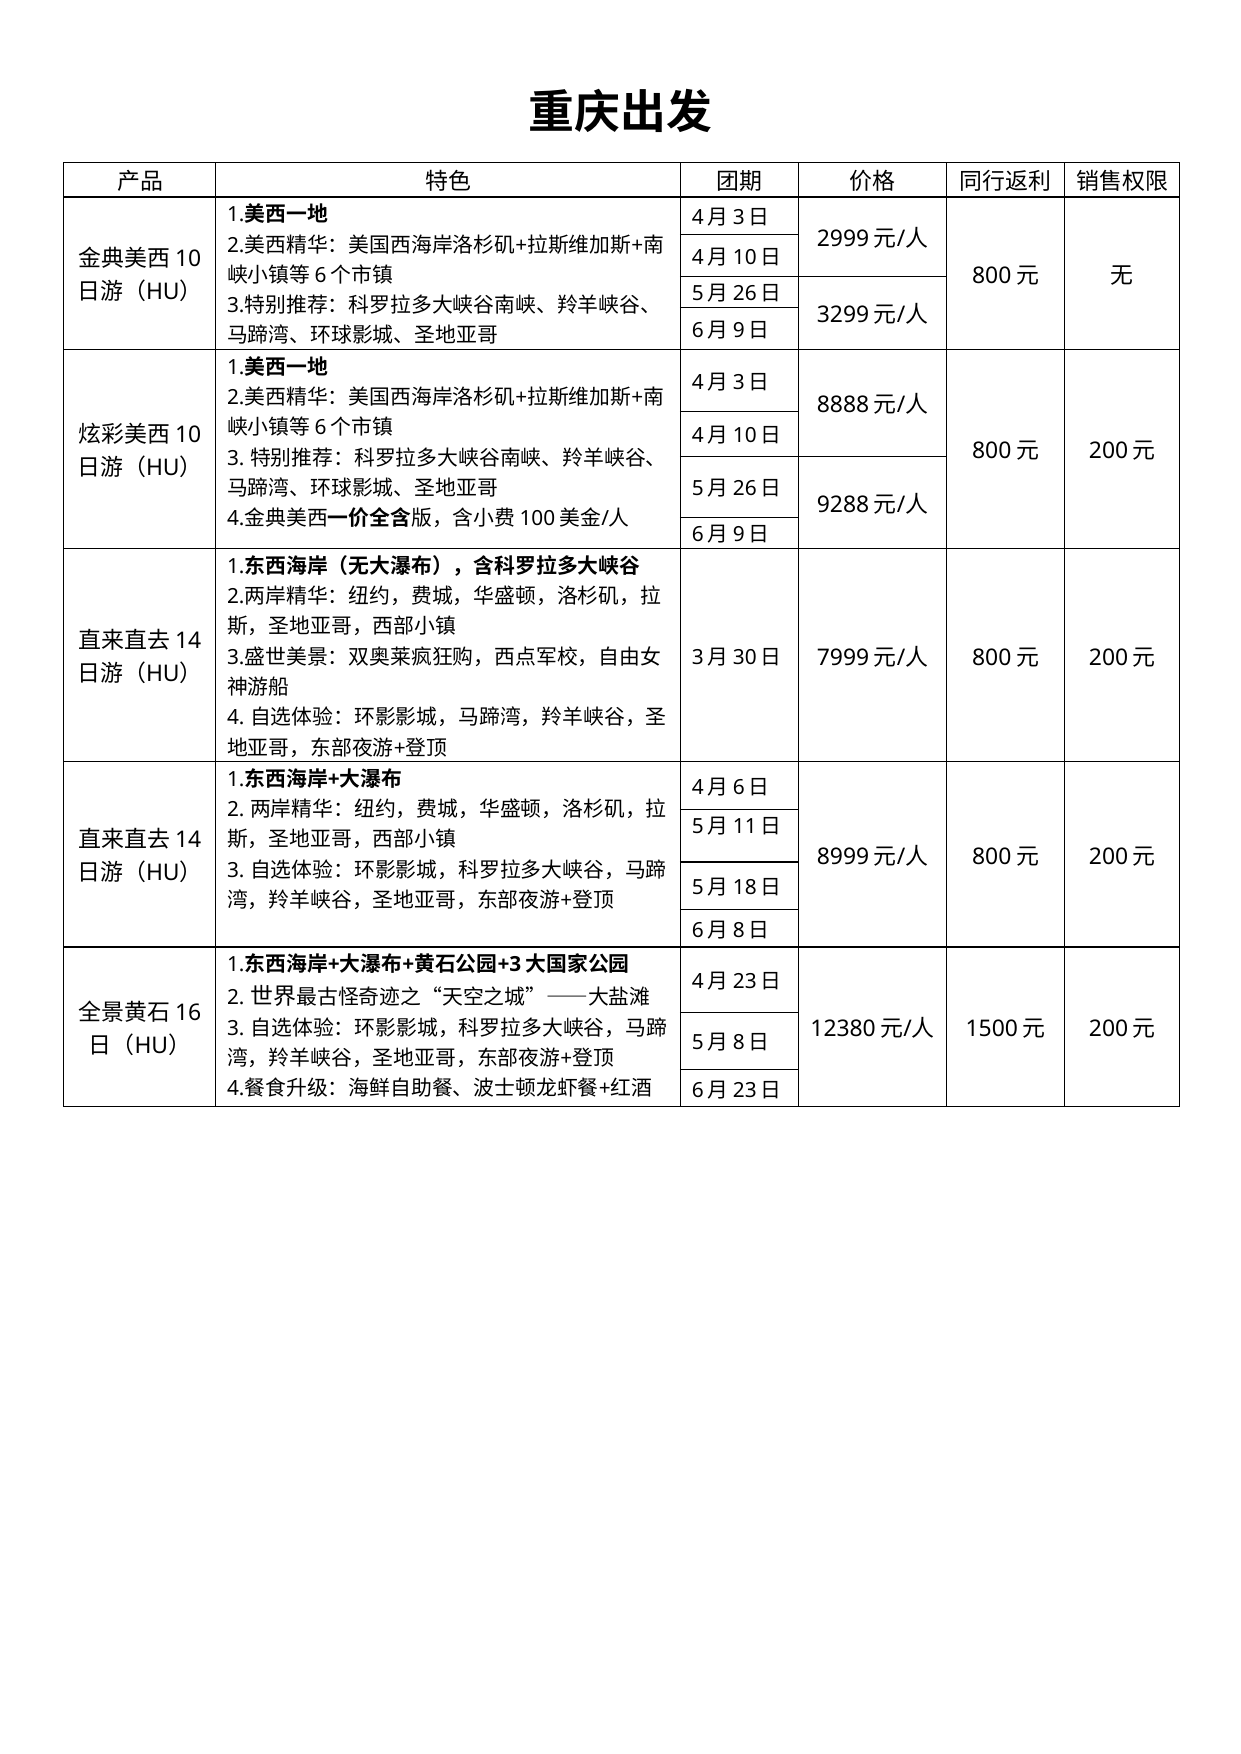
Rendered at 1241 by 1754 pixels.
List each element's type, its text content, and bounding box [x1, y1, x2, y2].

table_cell 4月10日 [681, 412, 798, 456]
table_cell 200元 [1065, 762, 1179, 946]
table_cell 4月23日 [681, 948, 798, 1012]
table_cell 3299元/人 [799, 277, 946, 349]
table_cell 4月6日 [681, 762, 798, 809]
table_cell 3月30日 [681, 549, 798, 761]
table_header 产品 [64, 163, 215, 196]
table_cell 炫彩美西10日游（HU） [64, 350, 215, 548]
table_cell 4月3日 [681, 350, 798, 411]
table_cell 1.美西一地 2.美西精华：美国西海岸洛杉矶+拉斯维加斯+南峡小镇等6个市镇 3.特别推荐：科罗拉多大峡谷南峡、羚羊峡谷、马蹄湾、环球影城、圣地亚哥 [216, 198, 680, 349]
table_cell 6月9日 [681, 308, 798, 349]
table_cell 无 [1065, 198, 1179, 349]
table_cell 5月11日 [681, 810, 798, 861]
table_header 同行返利 [947, 163, 1064, 196]
table_cell 200元 [1065, 948, 1179, 1106]
table_cell 1500元 [947, 948, 1064, 1106]
table_cell 200元 [1065, 350, 1179, 548]
table_cell 5月8日 [681, 1013, 798, 1069]
table_cell 1.美西一地 2.美西精华：美国西海岸洛杉矶+拉斯维加斯+南峡小镇等6个市镇 3. 特别推荐：科罗拉多大峡谷南峡、羚羊峡谷、马蹄湾、环球影城、圣地亚哥 4.金典美西一价全含版，含小费100美金/人 [216, 350, 680, 548]
table_cell 800元 [947, 762, 1064, 946]
table_header 团期 [681, 163, 798, 196]
table_cell 4月3日 [681, 198, 798, 233]
table_cell 9288元/人 [799, 457, 946, 548]
table_cell 直来直去14日游（HU） [64, 549, 215, 761]
text 重庆出发 [75, 75, 1165, 141]
table_header 销售权限 [1065, 163, 1179, 196]
table_cell 800元 [947, 350, 1064, 548]
table_header 特色 [216, 163, 680, 196]
table_cell 金典美西10日游（HU） [64, 198, 215, 349]
table_cell 5月26日 [681, 457, 798, 517]
table_cell 200元 [1065, 549, 1179, 761]
table_cell 全景黄石16日（HU） [64, 948, 215, 1106]
table_cell 6月8日 [681, 910, 798, 946]
table_cell 直来直去14日游（HU） [64, 762, 215, 946]
table_cell 8888元/人 [799, 350, 946, 456]
table_cell 12380元/人 [799, 948, 946, 1106]
table_cell 1.东西海岸（无大瀑布），含科罗拉多大峡谷 2.两岸精华：纽约，费城，华盛顿，洛杉矶，拉斯，圣地亚哥，西部小镇 3.盛世美景：双奥莱疯狂购，西点军校，自由女神游船 4. 自选体验：环影影城，马蹄湾，羚羊峡谷，圣地亚哥，东部夜游+登顶 [216, 549, 680, 761]
table_cell 800元 [947, 198, 1064, 349]
table_cell 6月23日 [681, 1070, 798, 1106]
table_cell 7999元/人 [799, 549, 946, 761]
table_cell 2999元/人 [799, 198, 946, 276]
table_cell 4月10日 [681, 235, 798, 276]
table_cell 6月9日 [681, 518, 798, 548]
table_cell 1.东西海岸+大瀑布 2. 两岸精华：纽约，费城，华盛顿，洛杉矶，拉斯，圣地亚哥，西部小镇 3. 自选体验：环影影城，科罗拉多大峡谷，马蹄湾，羚羊峡谷，圣地亚哥，东部夜游+登顶 [216, 762, 680, 946]
table_cell 1.东西海岸+大瀑布+黄石公园+3大国家公园 2. 世界最古怪奇迹之“天空之城”——大盐滩 3. 自选体验：环影影城，科罗拉多大峡谷，马蹄湾，羚羊峡谷，圣地亚哥，东部夜游+登顶 4.餐食升级：海鲜自助餐、波士顿龙虾餐+红酒 [216, 948, 680, 1106]
table_cell 8999元/人 [799, 762, 946, 946]
table_cell 5月18日 [681, 863, 798, 909]
table_cell 5月26日 [681, 277, 798, 307]
table_header 价格 [799, 163, 946, 196]
table_cell 800元 [947, 549, 1064, 761]
